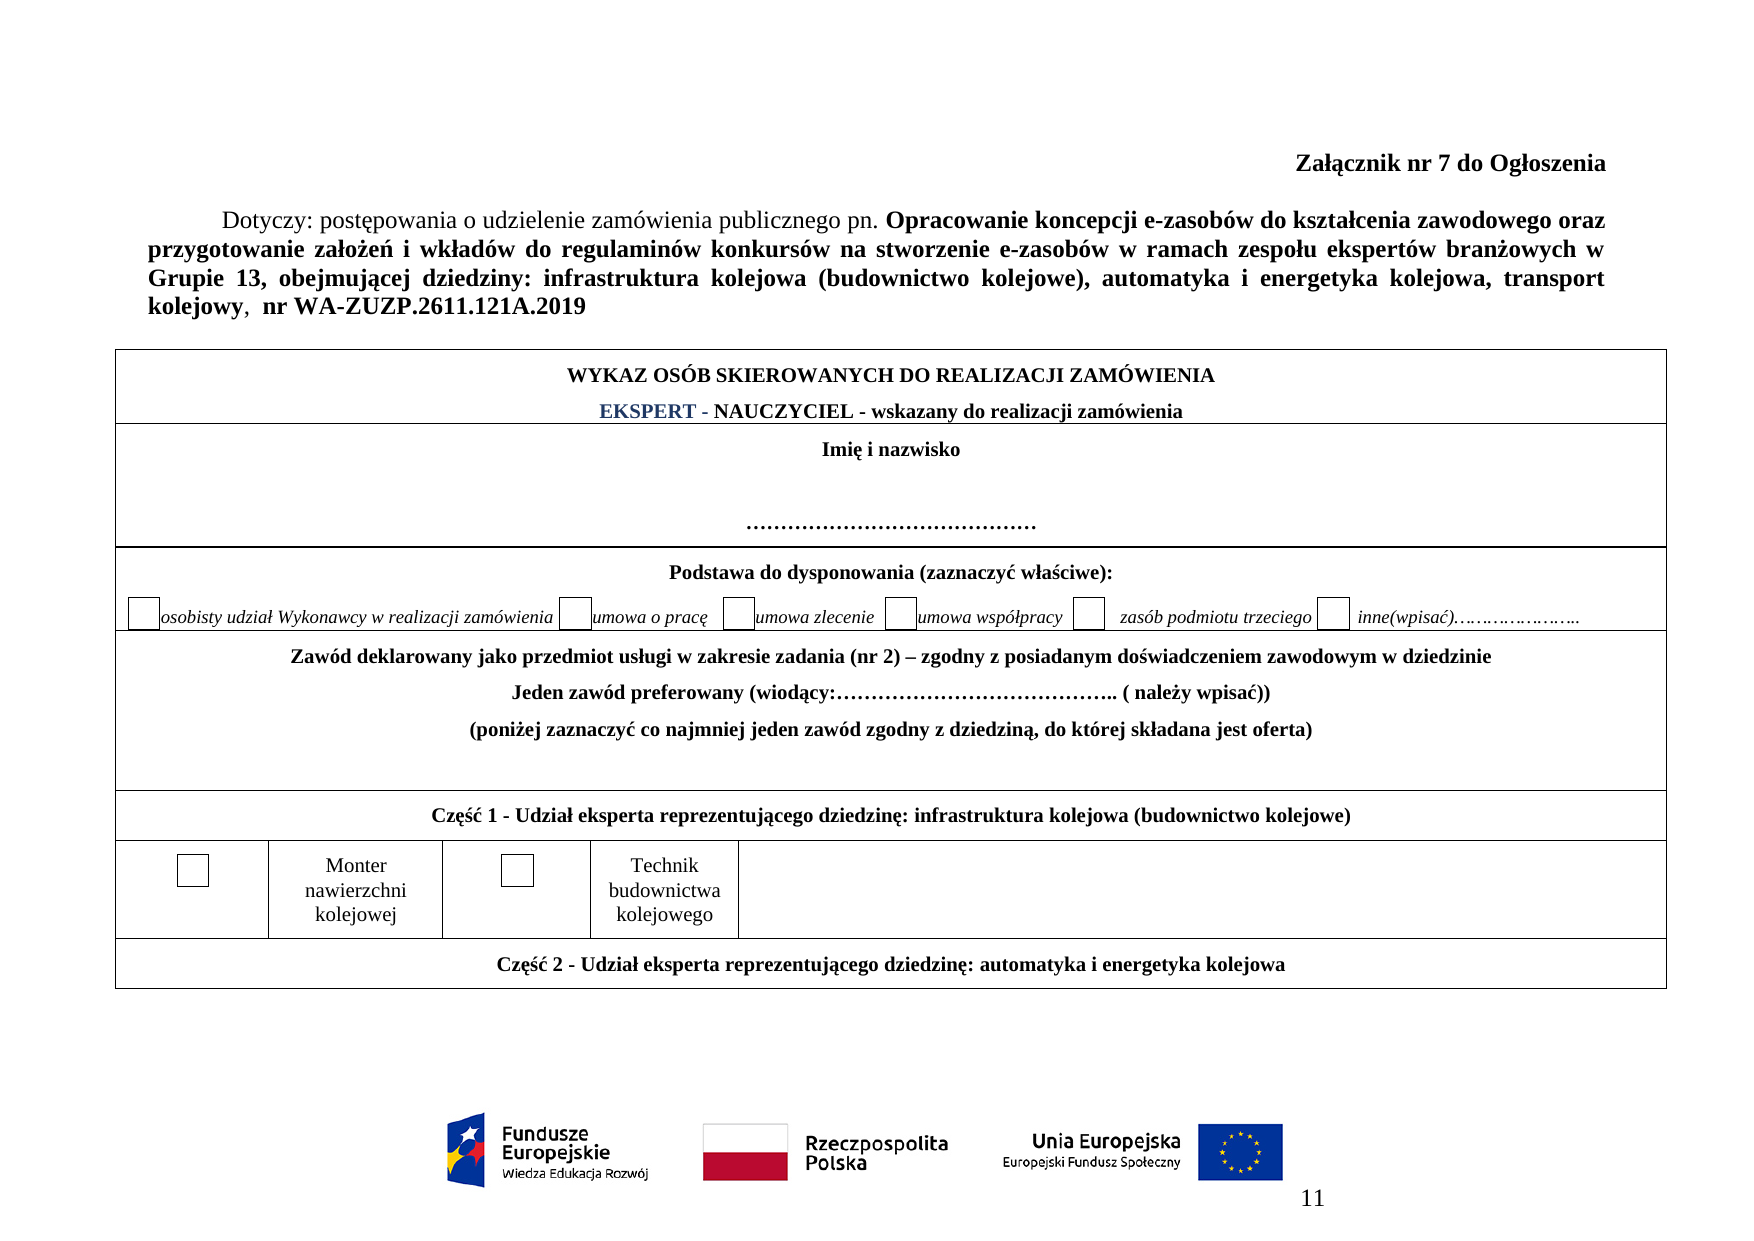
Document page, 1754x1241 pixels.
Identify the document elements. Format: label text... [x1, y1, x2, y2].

text Dotyczy: postępowania o udzielenie zamówienia publicznego pn. Opracowanie koncepcji e-zasobów do kształcenia zawodowego oraz przygotowanie założeń i wkładów do regulaminów konkursów na stworzenie e-zasobów w ramach zespołu ekspertów branżowych w Grupie 13, obejmującej dziedziny: infrastruktura kolejowa (budownictwo kolejowe), automatyka i energetyka kolejowa, transport kolejowy, nr WA-ZUZP.2611.121A.2019 [148, 205, 1606, 320]
table_cell Część 2 - Udział eksperta reprezentującego dziedzinę: automatyka i energetyka kolejowa [116, 939, 1666, 988]
table_cell [443, 841, 590, 938]
table_cell [739, 841, 1666, 938]
table_cell Część 1 - Udział eksperta reprezentującego dziedzinę: infrastruktura kolejowa (budownictwo kolejowe) [116, 791, 1666, 840]
table_cell Technik budownictwa kolejowego [591, 841, 738, 938]
text Załącznik nr 7 do Ogłoszenia [148, 148, 1606, 176]
table_cell Podstawa do dysponowania (zaznaczyć właściwe): osobisty udział Wykonawcy w realizacji zamówienia umowa o pracę umowa zlecenie umowa współpracy zasób podmiotu trzeciego inne(wpisać)………………….. [116, 548, 1666, 630]
table_cell Zawód deklarowany jako przedmiot usługi w zakresie zadania (nr 2) – zgodny z posiadanym doświadczeniem zawodowym w dziedzinie Jeden zawód preferowany (wiodący:………………………………….. ( należy wpisać)) (poniżej zaznaczyć co najmniej jeden zawód zgodny z dziedziną, do której składana jest oferta) [116, 631, 1666, 790]
table_cell [116, 841, 268, 938]
table_header WYKAZ OSÓB SKIEROWANYCH DO REALIZACJI ZAMÓWIENIA EKSPERT - NAUCZYCIEL - wskazany do realizacji zamówienia [116, 350, 1666, 423]
table_cell Imię i nazwisko …………………………………… [116, 424, 1666, 546]
picture [428, 1093, 1300, 1206]
table_cell Monter nawierzchni kolejowej [269, 841, 442, 938]
